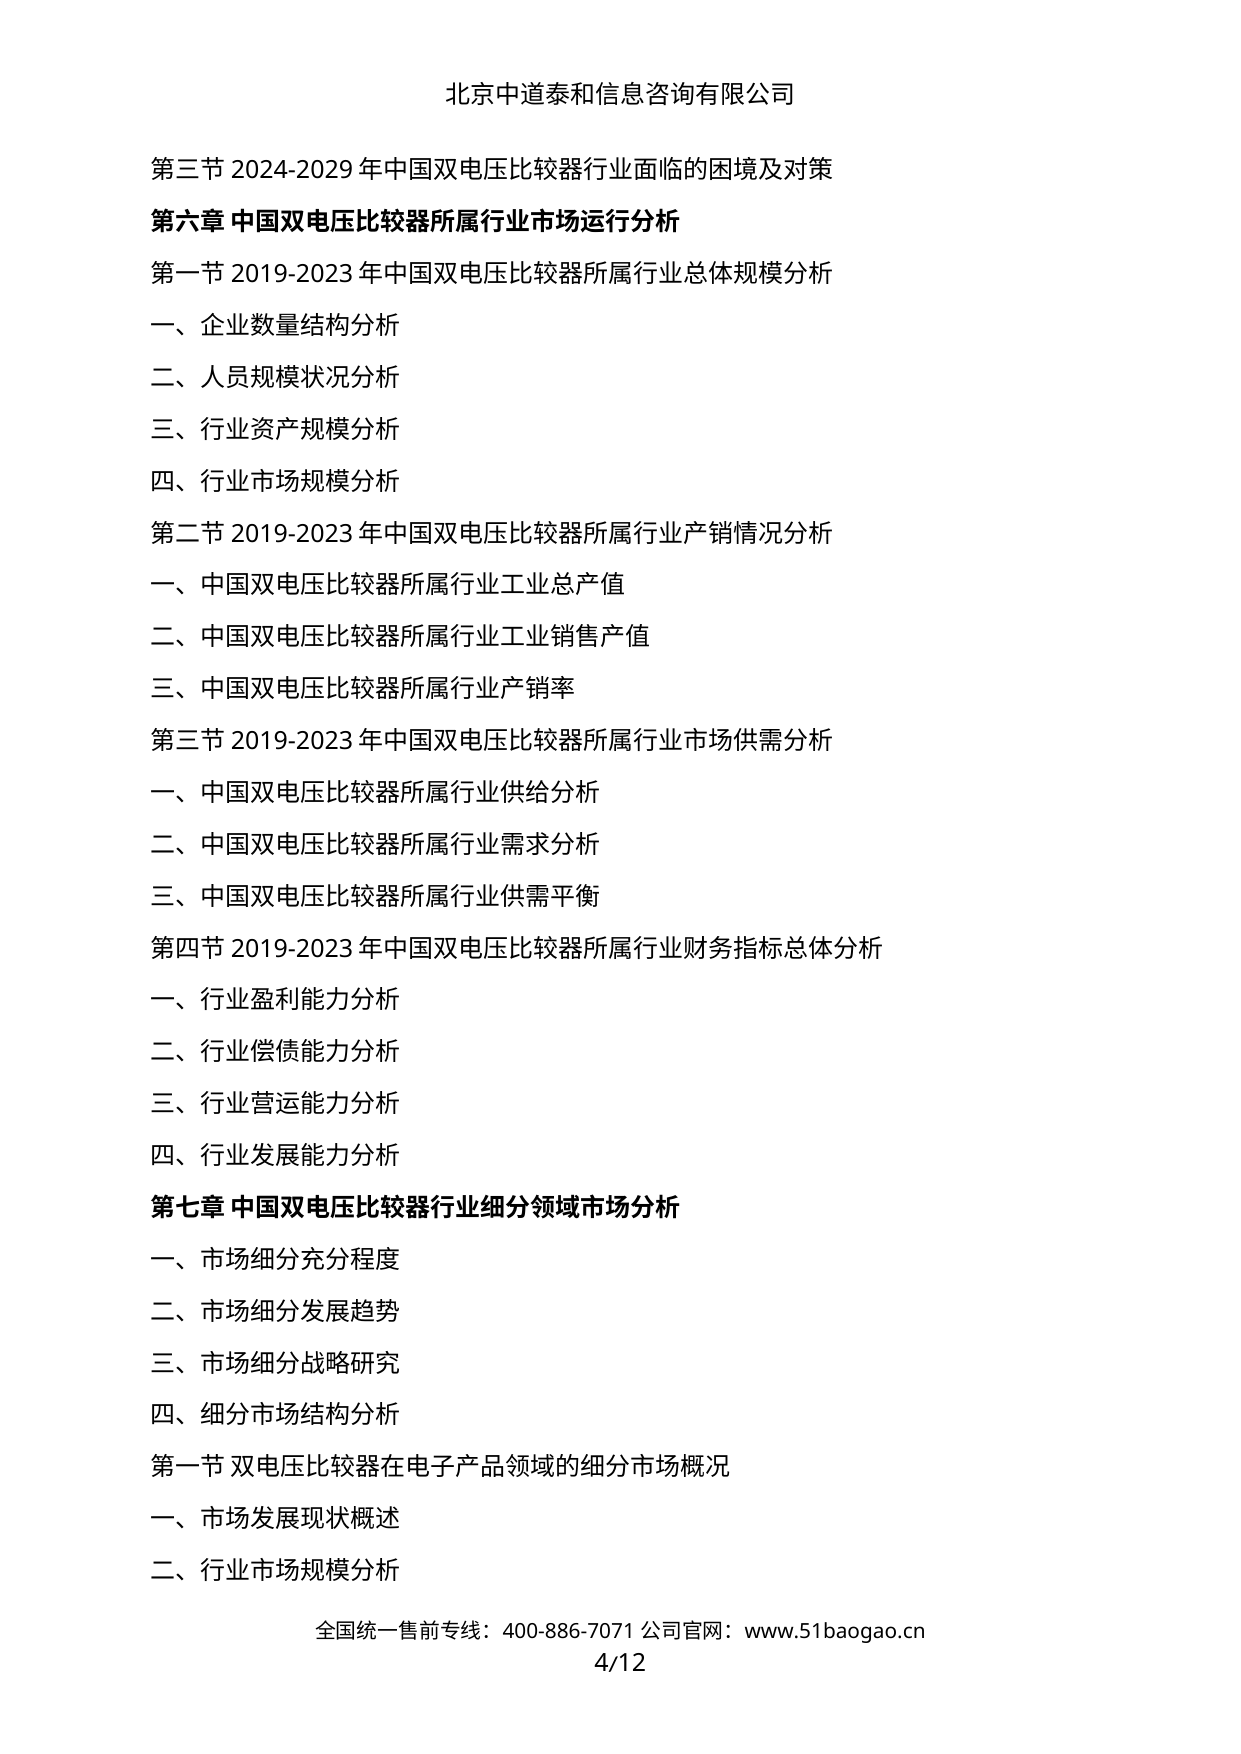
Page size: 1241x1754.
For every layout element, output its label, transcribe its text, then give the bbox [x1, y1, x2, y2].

text 一、中国双电压比较器所属行业工业总产值 [150, 565, 1090, 601]
text 第七章 中国双电压比较器行业细分领域市场分析 [150, 1187, 1090, 1224]
text 第六章 中国双电压比较器所属行业市场运行分析 [150, 202, 1090, 238]
text 第一节 双电压比较器在电子产品领域的细分市场概况 [150, 1447, 1090, 1483]
text 第三节 2019-2023年中国双电压比较器所属行业市场供需分析 [150, 721, 1090, 757]
text 二、行业市场规模分析 [150, 1551, 1090, 1587]
text 一、市场发展现状概述 [150, 1499, 1090, 1535]
text 一、市场细分充分程度 [150, 1239, 1090, 1276]
text 四、行业发展能力分析 [150, 1136, 1090, 1172]
text 四、细分市场结构分析 [150, 1395, 1090, 1431]
text 第二节 2019-2023年中国双电压比较器所属行业产销情况分析 [150, 513, 1090, 549]
text 二、人员规模状况分析 [150, 357, 1090, 394]
text 第三节 2024-2029年中国双电压比较器行业面临的困境及对策 [150, 150, 1090, 186]
text 二、行业偿债能力分析 [150, 1032, 1090, 1068]
text 第一节 2019-2023年中国双电压比较器所属行业总体规模分析 [150, 254, 1090, 290]
text 二、中国双电压比较器所属行业工业销售产值 [150, 617, 1090, 653]
text 一、企业数量结构分析 [150, 306, 1090, 342]
text 三、市场细分战略研究 [150, 1343, 1090, 1379]
text 三、行业资产规模分析 [150, 409, 1090, 446]
text 四、行业市场规模分析 [150, 461, 1090, 497]
text 三、行业营运能力分析 [150, 1084, 1090, 1120]
text 一、中国双电压比较器所属行业供给分析 [150, 772, 1090, 809]
text 第四节 2019-2023年中国双电压比较器所属行业财务指标总体分析 [150, 928, 1090, 964]
text 三、中国双电压比较器所属行业产销率 [150, 669, 1090, 705]
text 二、市场细分发展趋势 [150, 1291, 1090, 1327]
text 一、行业盈利能力分析 [150, 980, 1090, 1016]
text 二、中国双电压比较器所属行业需求分析 [150, 824, 1090, 861]
text 三、中国双电压比较器所属行业供需平衡 [150, 876, 1090, 912]
